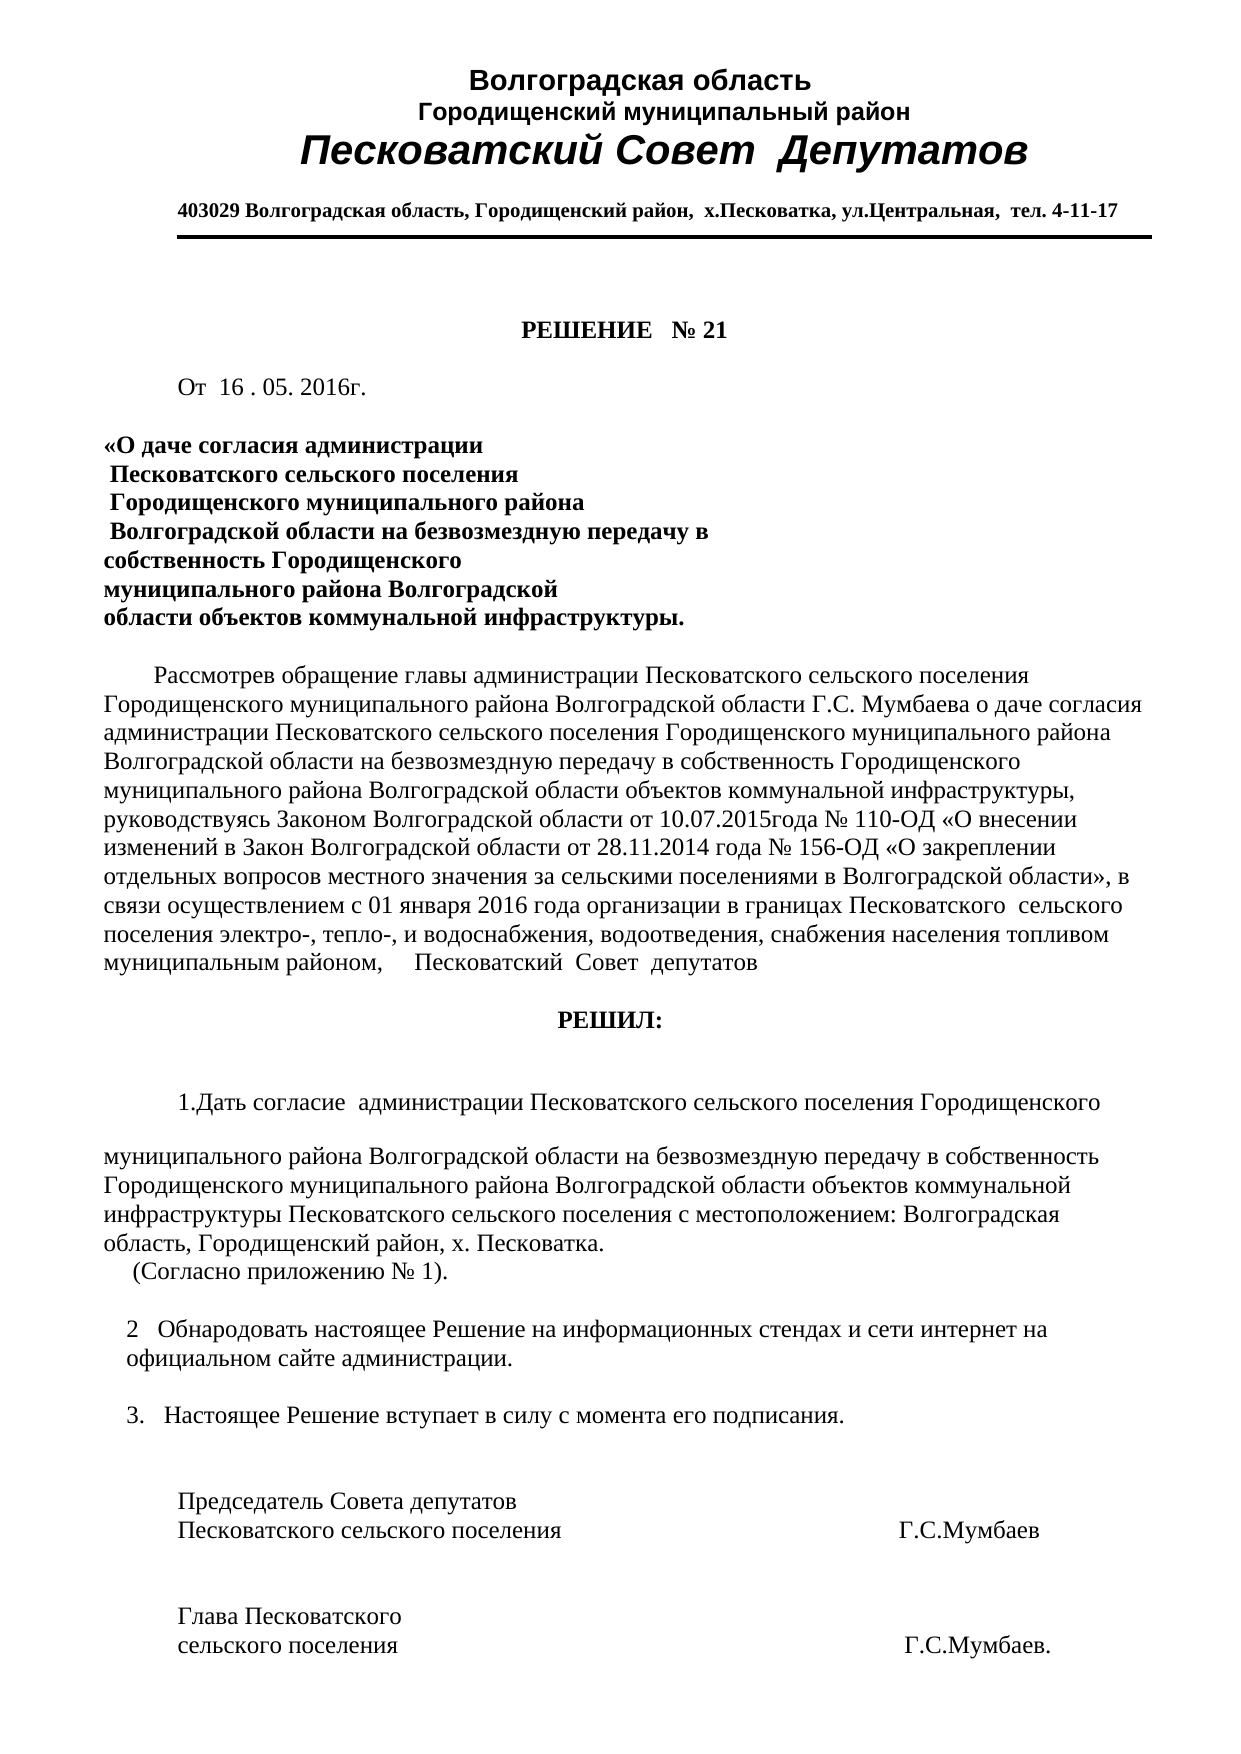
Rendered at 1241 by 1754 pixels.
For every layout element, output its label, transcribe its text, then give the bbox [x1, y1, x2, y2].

text собственность Городищенского [103, 545, 1152, 574]
text 3. Настоящее Решение вступает в силу с момента его подписания. [126, 1400, 1152, 1429]
text 2 Обнародовать настоящее Решение на информационных стендах и сети интернет на официальном сайте администрации. [126, 1314, 1152, 1371]
text муниципального района Волгоградской [103, 574, 1152, 602]
text Волгоградская область [121, 63, 1152, 97]
text Председатель Совета депутатов [177, 1486, 1152, 1515]
text Городищенского муниципального района [103, 487, 1152, 516]
text От 16 . 05. 2016г. [177, 372, 1152, 401]
text 403029 Волгоградская область, Городищенский район, х.Песковатка, ул.Центральная, тел. 4-11-17 [177, 198, 1152, 222]
text Песковатского сельского поселения [103, 459, 1152, 487]
text Песковатского сельского поселения Г.С.Мумбаев [177, 1515, 1152, 1544]
text РЕШИЛ: [88, 1005, 1152, 1034]
text (Согласно приложению № 1). [126, 1256, 1152, 1285]
text Городищенский муниципальный район [177, 97, 1152, 125]
text 1.Дать согласие администрации Песковатского сельского поселения Городищенского [177, 1087, 1152, 1116]
text Глава Песковатского [177, 1601, 1152, 1630]
text РЕШЕНИЕ № 21 [177, 315, 1152, 344]
text «О даче согласия администрации [103, 430, 1152, 459]
text области объектов коммунальной инфраструктуры. [103, 602, 1152, 631]
text муниципального района Волгоградской области на безвозмездную передачу в собственность Городищенского муниципального района Волгоградской области объектов коммунальной инфраструктуры Песковатского сельского поселения с местоположением: Волгоградская область, Городищенский район, х. Песковатка. [103, 1141, 1152, 1256]
text Волгоградской области на безвозмездную передачу в [103, 516, 1152, 545]
text Песковатский Совет Депутатов [177, 125, 1152, 173]
text муниципального района Волгоградской области объектов коммунальной инфраструктуры, руководствуясь Законом Волгоградской области от 10.07.2015года № 110-ОД «О внесении изменений в Закон Волгоградской области от 28.11.2014 года № 156-ОД «О закреплении отдельных вопросов местного значения за сельскими поселениями в Волгоградской области», в связи осуществлением с 01 января 2016 года организации в границах Песковатского сельского поселения электро-, тепло-, и водоснабжения, водоотведения, снабжения населения топливом муниципальным районом, Песковатский Совет депутатов [103, 775, 1152, 976]
text сельского поселения Г.С.Мумбаев. [177, 1630, 1152, 1659]
text Рассмотрев обращение главы администрации Песковатского сельского поселения Городищенского муниципального района Волгоградской области Г.С. Мумбаева о даче согласия администрации Песковатского сельского поселения Городищенского муниципального района Волгоградской области на безвозмездную передачу в собственность Городищенского [103, 660, 1152, 775]
